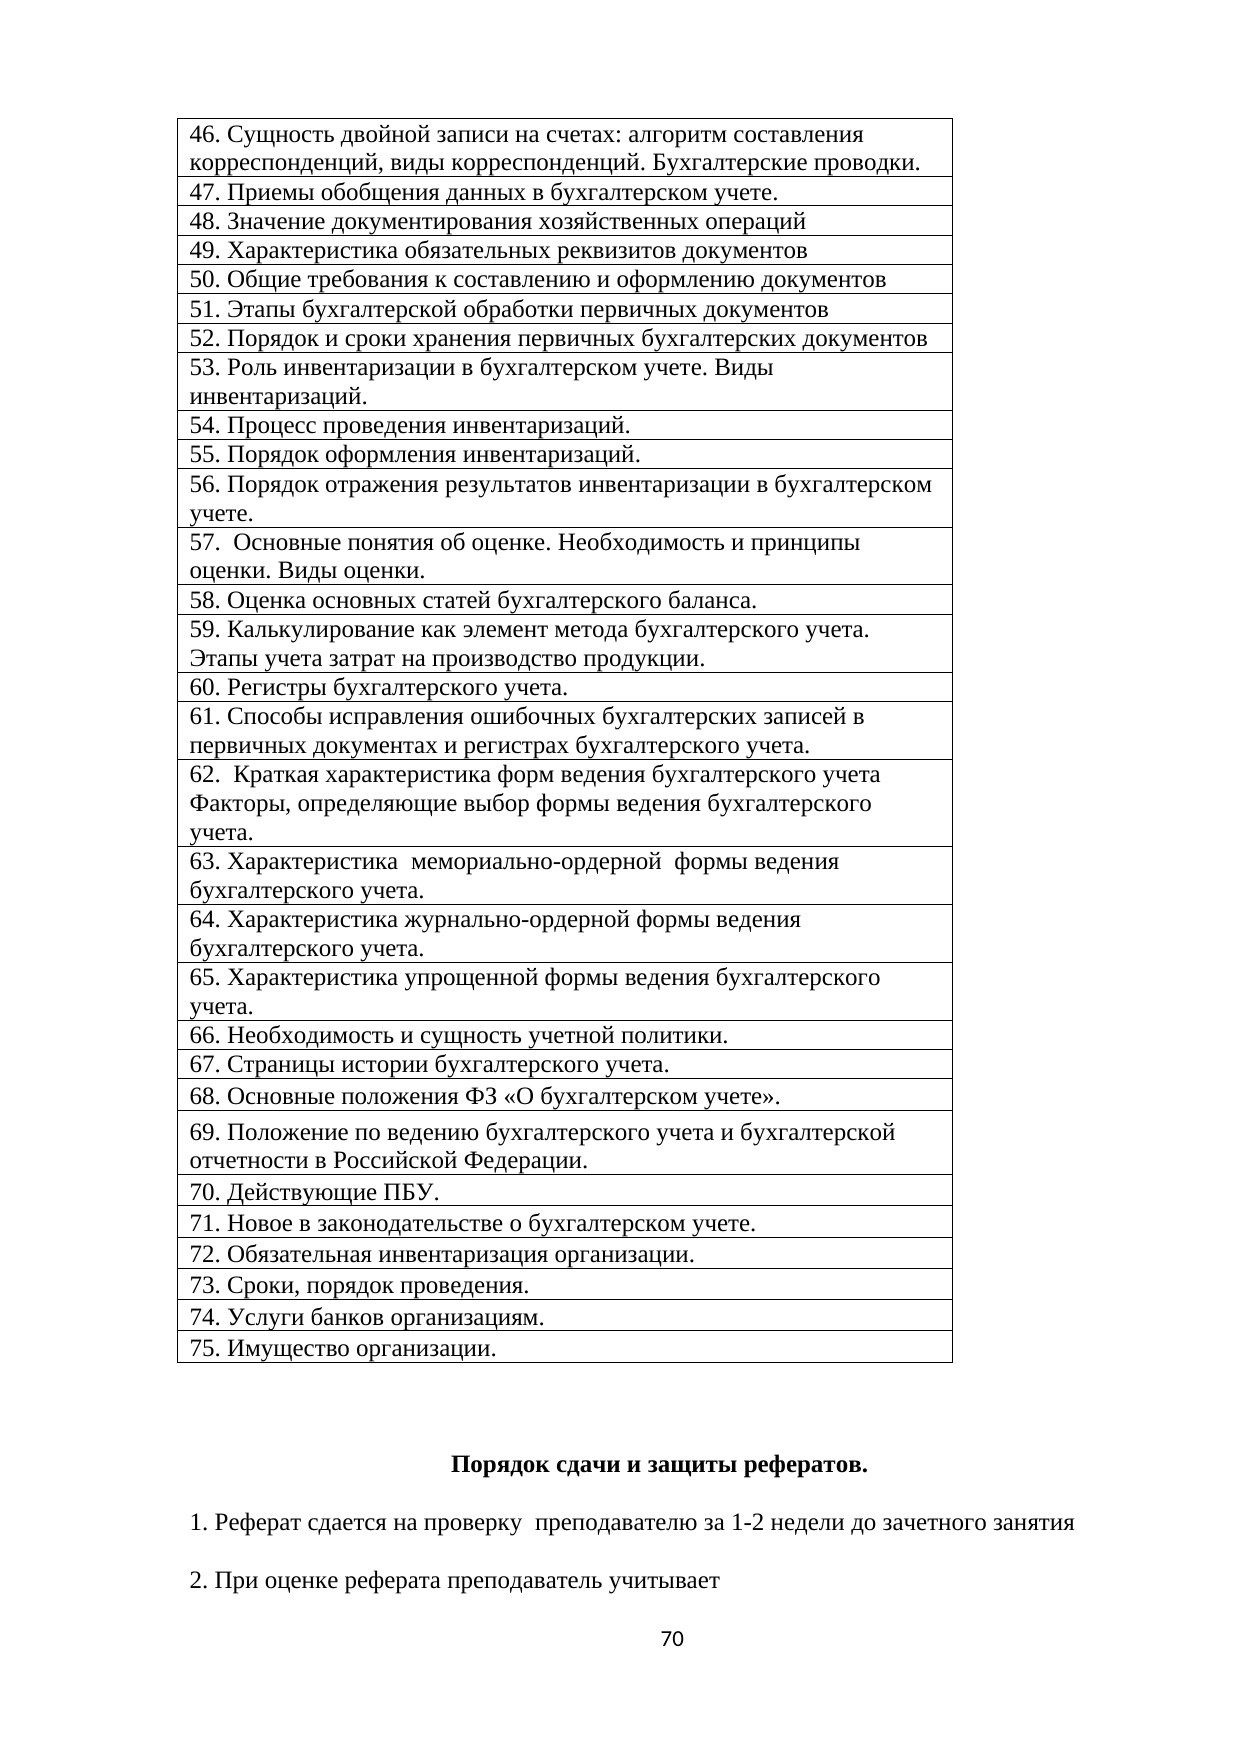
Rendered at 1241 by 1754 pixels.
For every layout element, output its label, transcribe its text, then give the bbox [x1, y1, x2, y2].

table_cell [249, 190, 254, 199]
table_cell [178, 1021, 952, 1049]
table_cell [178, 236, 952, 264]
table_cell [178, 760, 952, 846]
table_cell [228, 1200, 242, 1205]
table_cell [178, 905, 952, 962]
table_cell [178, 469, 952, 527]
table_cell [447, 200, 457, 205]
text Порядок сдачи и защиты рефератов. [177, 1449, 1167, 1478]
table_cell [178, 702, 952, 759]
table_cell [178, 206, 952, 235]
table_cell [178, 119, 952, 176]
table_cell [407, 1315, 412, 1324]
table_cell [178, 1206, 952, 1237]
text 1. Реферат сдается на проверку преподавателю за 1-2 недели до зачетного занятия [177, 1507, 1167, 1536]
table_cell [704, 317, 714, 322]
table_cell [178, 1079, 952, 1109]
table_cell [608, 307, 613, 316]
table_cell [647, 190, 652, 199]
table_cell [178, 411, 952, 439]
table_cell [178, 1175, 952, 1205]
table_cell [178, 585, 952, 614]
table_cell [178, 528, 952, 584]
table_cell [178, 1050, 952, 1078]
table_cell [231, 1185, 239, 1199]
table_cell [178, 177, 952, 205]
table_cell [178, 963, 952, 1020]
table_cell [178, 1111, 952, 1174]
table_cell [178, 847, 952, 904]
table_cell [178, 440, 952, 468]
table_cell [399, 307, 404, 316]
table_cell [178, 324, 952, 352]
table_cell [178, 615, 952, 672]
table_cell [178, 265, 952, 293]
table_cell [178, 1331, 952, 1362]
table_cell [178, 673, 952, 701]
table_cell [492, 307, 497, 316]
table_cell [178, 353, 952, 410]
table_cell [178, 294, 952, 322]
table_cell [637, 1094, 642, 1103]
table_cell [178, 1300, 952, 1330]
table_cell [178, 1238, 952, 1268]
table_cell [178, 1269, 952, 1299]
text 2. При оценке реферата преподаватель учитывает [177, 1565, 1167, 1593]
